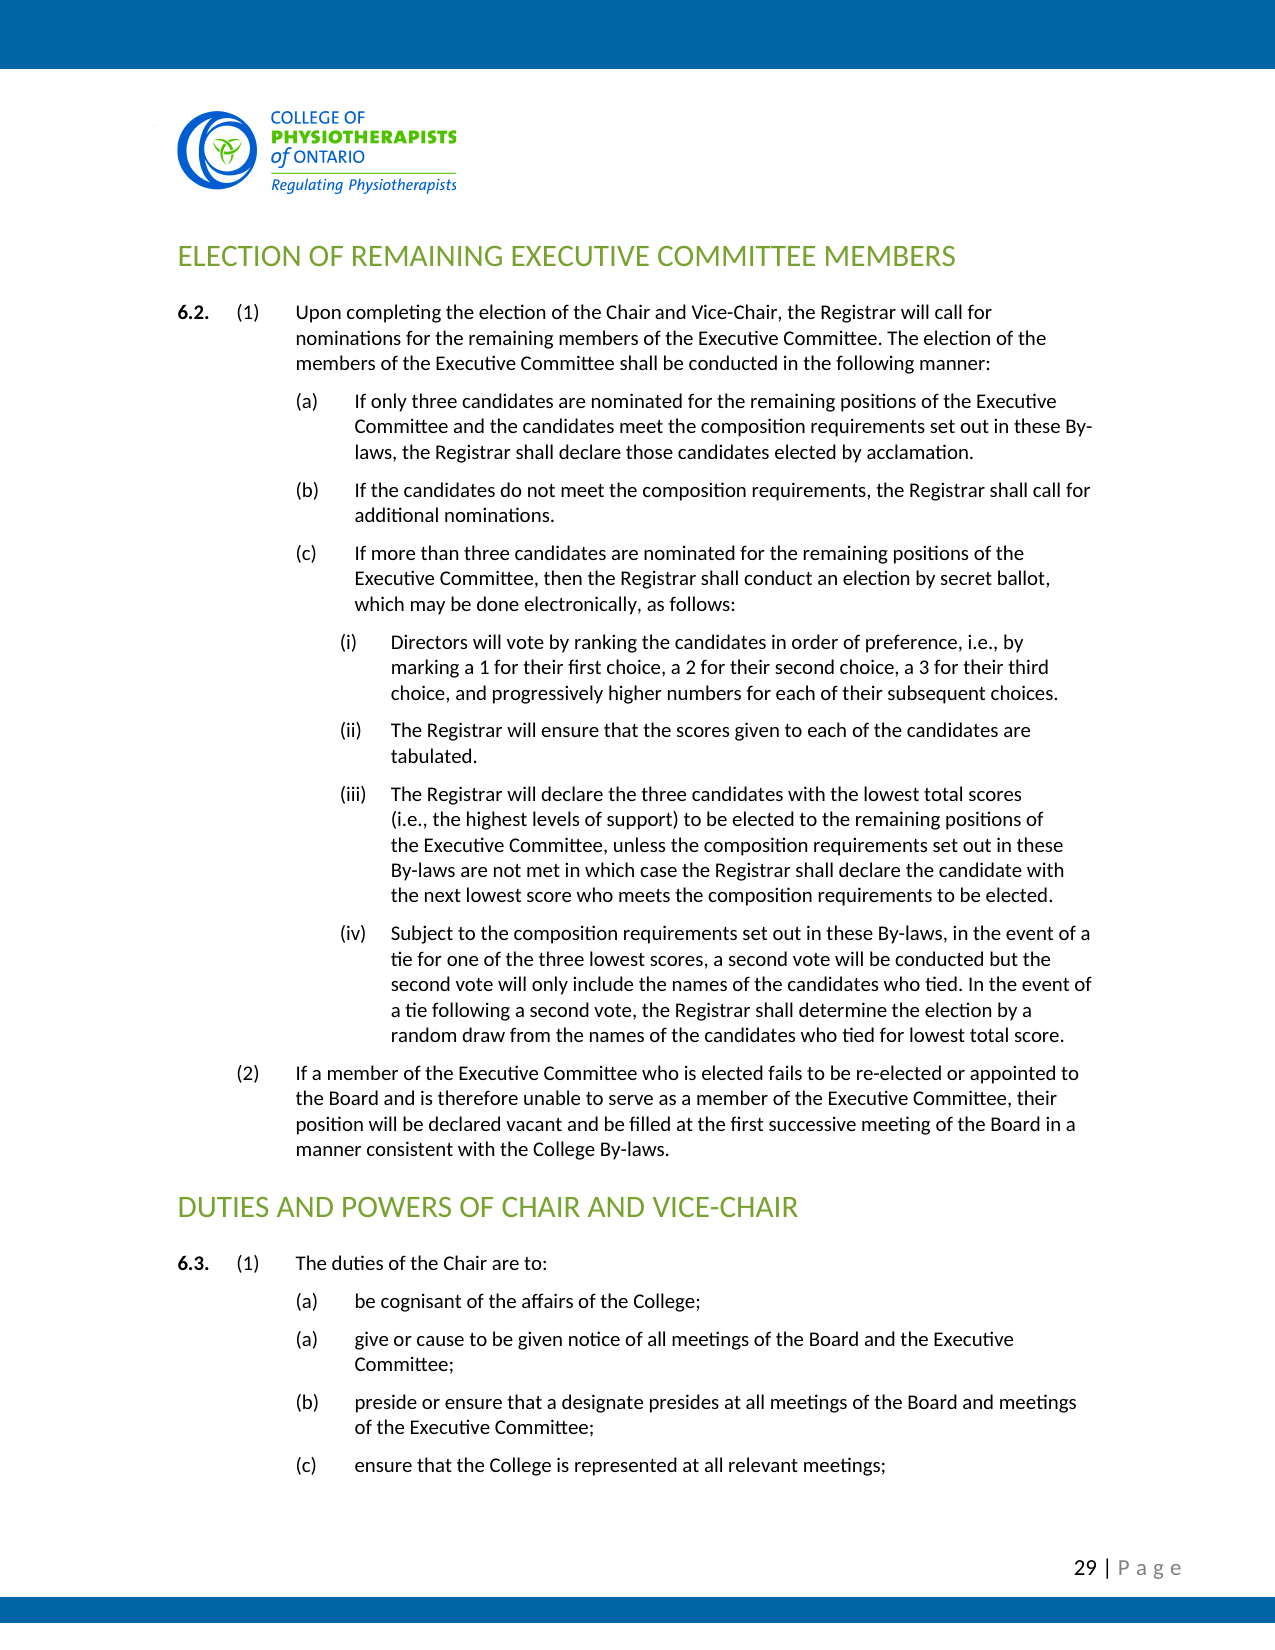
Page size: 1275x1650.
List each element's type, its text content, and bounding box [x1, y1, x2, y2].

text Subject to the composition requirements set out in these By-laws, in the event of a tie for one of the three lowest scores, a second vote will be conducted but the second vote will only include the names of the candidates who tied. In the event of a tie following a second vote, the Registrar shall determine the election by a random draw from the names of the candidates who tied for lowest total score. [339, 921, 1098, 1048]
list If more than three candidates are nominated for the remaining positions of the Executive Committee, then the Registrar shall conduct an election by secret ballot, which may be done electronically, as follows: [295, 540, 1098, 616]
list be cognisant of the affairs of the College; [295, 1288, 1098, 1313]
list Directors will vote by ranking the candidates in order of preference, i.e., by marking a 1 for their first choice, a 2 for their second choice, a 3 for their third choice, and progressively higher numbers for each of their subsequent choices. [339, 629, 1098, 705]
list If only three candidates are nominated for the remaining positions of the Executive Committee and the candidates meet the composition requirements set out in these By-laws, the Registrar shall declare those candidates elected by acclamation. [295, 388, 1098, 464]
list ensure that the College is represented at all relevant meetings; [295, 1452, 1098, 1478]
text ELECTION OF REMAINING EXECUTIVE COMMITTEE MEMBERS [177, 236, 1098, 274]
list If the candidates do not meet the composition requirements, the Registrar shall call for additional nominations. [295, 477, 1098, 528]
subtitle DUTIES AND POWERS OF CHAIR AND VICE-CHAIR [177, 1187, 1098, 1225]
list preside or ensure that a designate presides at all meetings of the Board and meetings of the Executive Committee; [295, 1389, 1098, 1440]
text The Registrar will ensure that the scores given to each of the candidates are tabulated. [339, 718, 1098, 768]
text 6.3. (1) The duties of the Chair are to: [177, 1250, 1098, 1275]
picture [177, 111, 457, 194]
text (2) If a member of the Executive Committee who is elected fails to be re-elected or appointed to the Board and is therefore unable to serve as a member of the Executive Committee, their position will be declared vacant and be filled at the first successive meeting of the Board in a manner consistent with the College By-laws. [177, 1060, 1098, 1162]
text 6.2. (1) Upon completing the election of the Chair and Vice-Chair, the Registrar will call for nominations for the remaining members of the Executive Committee. The election of the members of the Executive Committee shall be conducted in the following manner: [177, 299, 1098, 376]
list give or cause to be given notice of all meetings of the Board and the Executive Committee; [295, 1326, 1098, 1377]
text The Registrar will declare the three candidates with the lowest total scores (i.e., the highest levels of support) to be elected to the remaining positions of the Executive Committee, unless the composition requirements set out in these By-laws are not met in which case the Registrar shall declare the candidate with the next lowest score who meets the composition requirements to be elected. [339, 781, 1098, 908]
